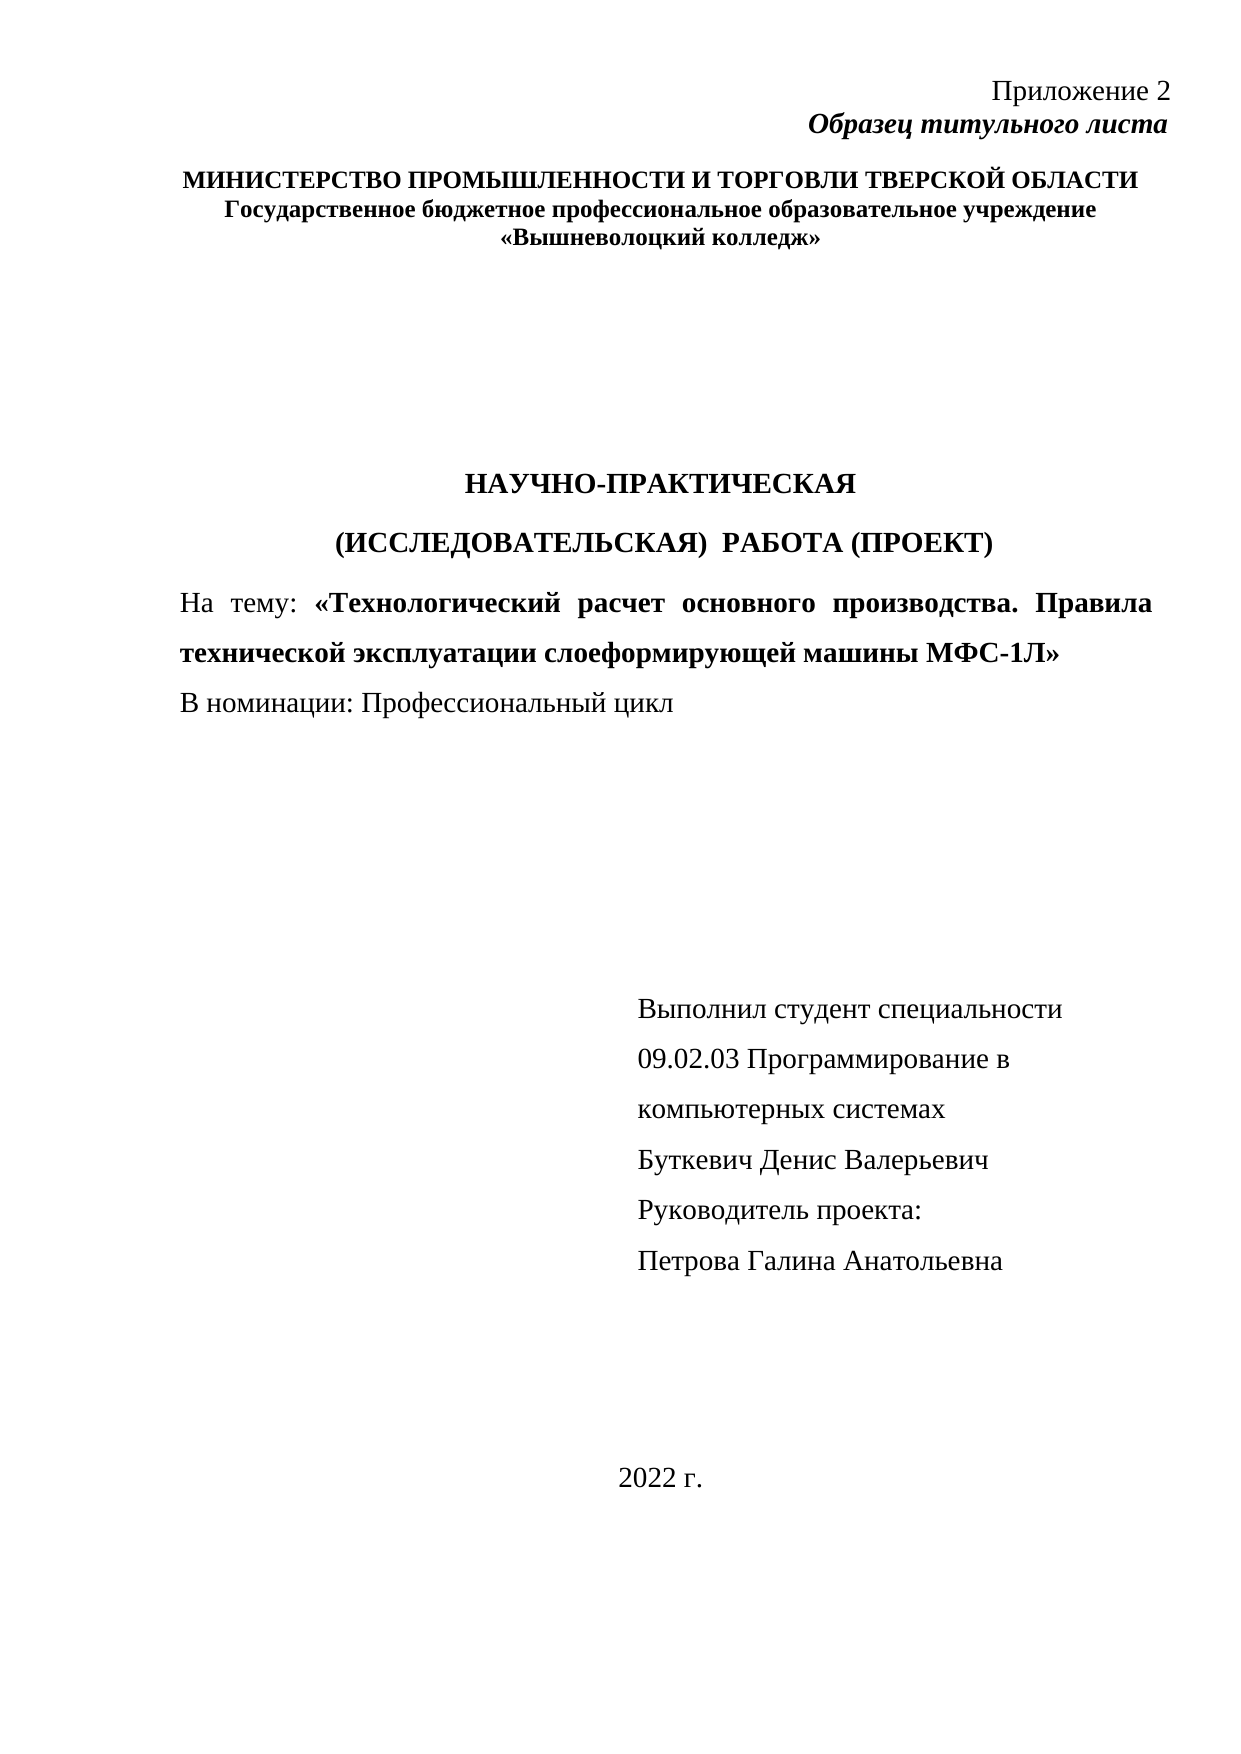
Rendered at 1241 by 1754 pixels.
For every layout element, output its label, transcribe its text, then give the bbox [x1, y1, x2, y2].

text 09.02.03 Программирование в компьютерных системах [637, 1041, 1171, 1125]
text Образец титульного листа [150, 106, 1171, 140]
text МИНИСТЕРСТВО ПРОМЫШЛЕННОСТИ И ТОРГОВЛИ ТВЕРСКОЙ ОБЛАСТИ [150, 165, 1171, 194]
text (ИССЛЕДОВАТЕЛЬСКАЯ) РАБОТА (ПРОЕКТ) [150, 526, 1171, 559]
text Приложение 2 [150, 73, 1171, 106]
text На тему: «Технологический расчет основного производства. Правила технической эксплуатации слоеформирующей машины МФС-1Л» [179, 585, 1153, 669]
text НАУЧНО-ПРАКТИЧЕСКАЯ [150, 466, 1171, 500]
text Государственное бюджетное профессиональное образовательное учреждение [150, 194, 1171, 222]
text Буткевич Денис Валерьевич [637, 1142, 1171, 1176]
text Петрова Галина Анатольевна [637, 1243, 1171, 1276]
text Выполнил студент специальности [637, 991, 1171, 1024]
text В номинации: Профессиональный цикл [179, 686, 1153, 719]
text 2022 г. [150, 1460, 1171, 1494]
text Руководитель проекта: [637, 1192, 1171, 1226]
text «Вышневолоцкий колледж» [150, 222, 1171, 251]
